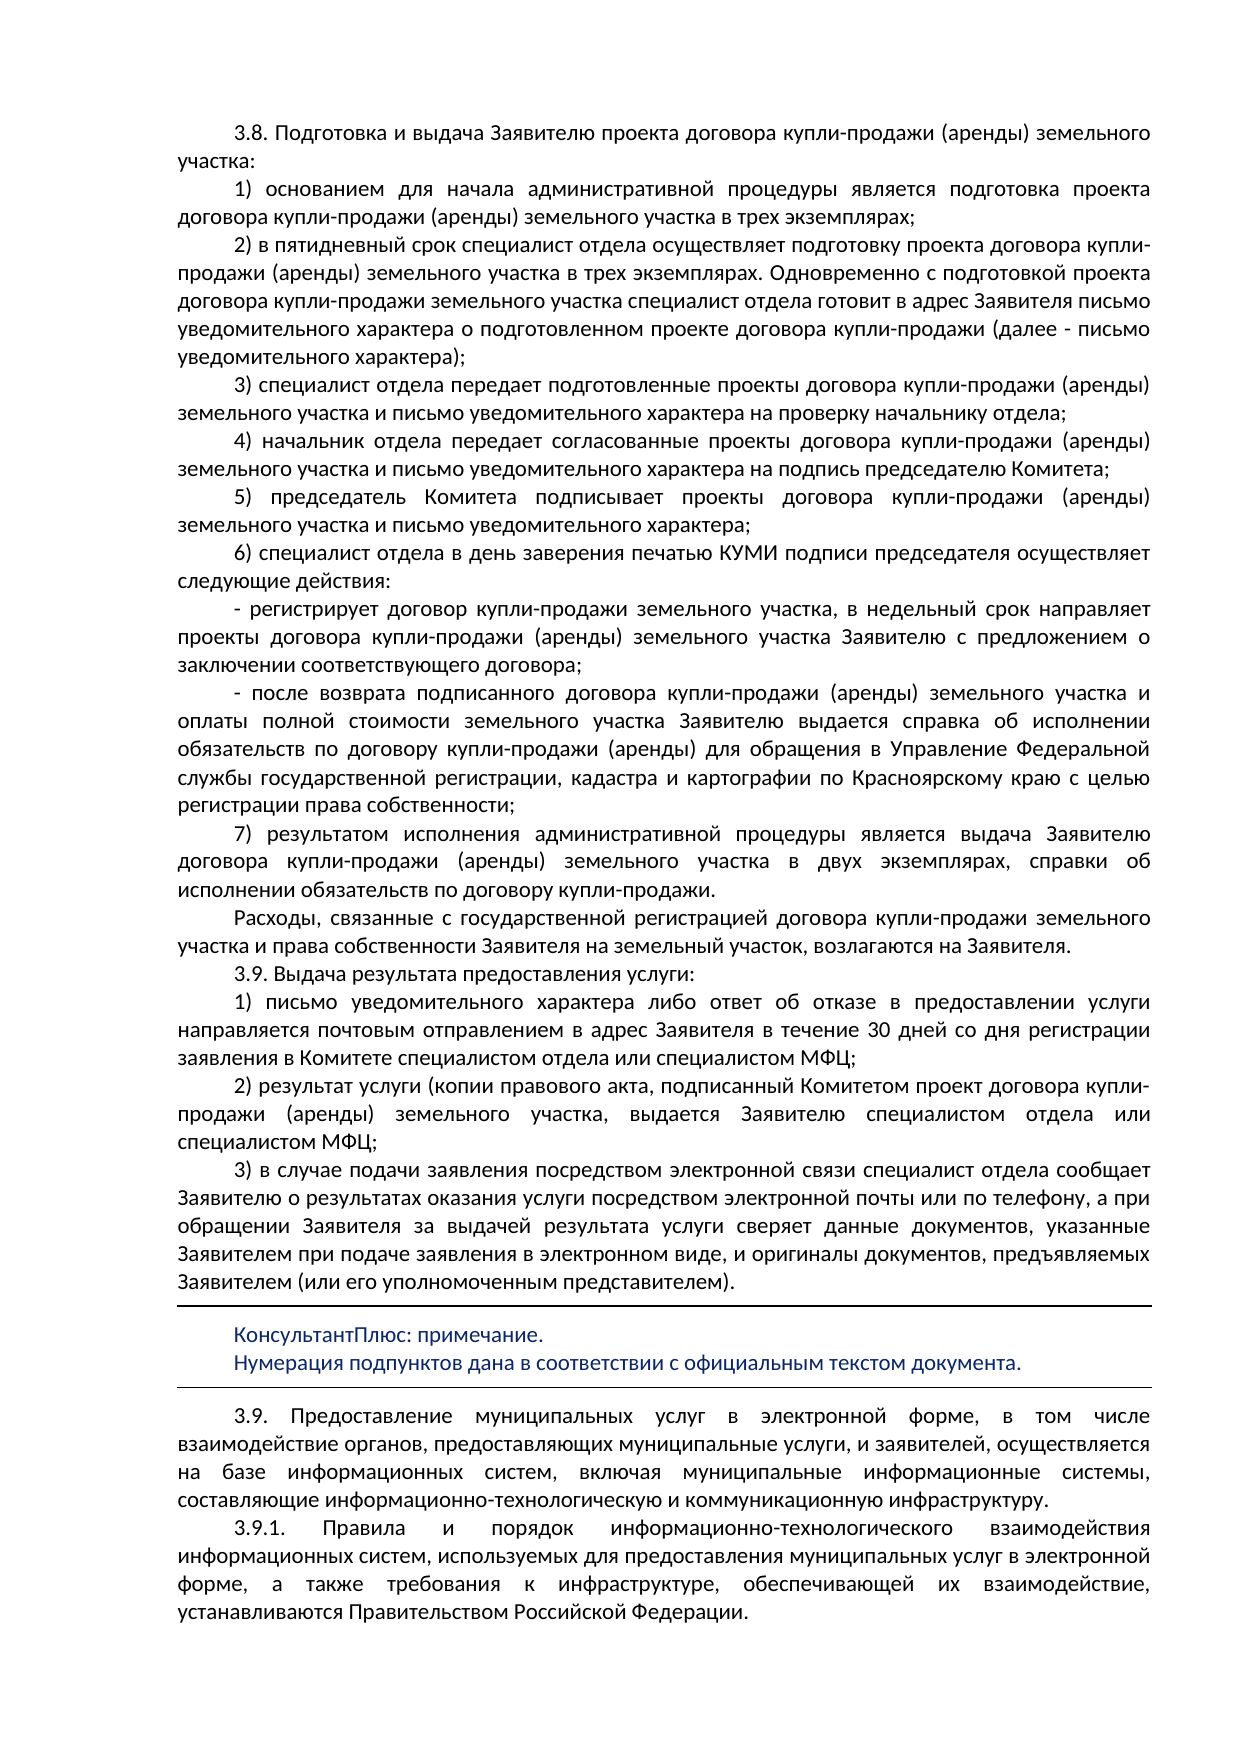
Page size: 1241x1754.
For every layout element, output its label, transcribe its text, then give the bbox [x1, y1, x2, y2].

text 1) письмо уведомительного характера либо ответ об отказе в предоставлении услуги направляется почтовым отправлением в адрес Заявителя в течение 30 дней со дня регистрации заявления в Комитете специалистом отдела или специалистом МФЦ; [177, 987, 1152, 1071]
text 6) специалист отдела в день заверения печатью КУМИ подписи председателя осуществляет следующие действия: [177, 538, 1152, 594]
text 4) начальник отдела передает согласованные проекты договора купли-продажи (аренды) земельного участка и письмо уведомительного характера на подпись председателю Комитета; [177, 426, 1152, 482]
text 1) основанием для начала административной процедуры является подготовка проекта договора купли-продажи (аренды) земельного участка в трех экземплярах; [177, 174, 1152, 230]
text 3.9.1. Правила и порядок информационно-технологического взаимодействия информационных систем, используемых для предоставления муниципальных услуг в электронной форме, а также требования к инфраструктуре, обеспечивающей их взаимодействие, устанавливаются Правительством Российской Федерации. [177, 1513, 1152, 1625]
text 3.8. Подготовка и выдача Заявителю проекта договора купли-продажи (аренды) земельного участка: [177, 118, 1152, 174]
text - после возврата подписанного договора купли-продажи (аренды) земельного участка и оплаты полной стоимости земельного участка Заявителю выдается справка об исполнении обязательств по договору купли-продажи (аренды) для обращения в Управление Федеральной службы государственной регистрации, кадастра и картографии по Красноярскому краю с целью регистрации права собственности; [177, 678, 1152, 819]
text - регистрирует договор купли-продажи земельного участка, в недельный срок направляет проекты договора купли-продажи (аренды) земельного участка Заявителю с предложением о заключении соответствующего договора; [177, 594, 1152, 678]
text Нумерация подпунктов дана в соответствии с официальным текстом документа. [177, 1348, 1152, 1376]
text 3.9. Выдача результата предоставления услуги: [177, 959, 1152, 987]
text 7) результатом исполнения административной процедуры является выдача Заявителю договора купли-продажи (аренды) земельного участка в двух экземплярах, справки об исполнении обязательств по договору купли-продажи. [177, 819, 1152, 903]
text КонсультантПлюс: примечание. [177, 1320, 1152, 1348]
text 2) в пятидневный срок специалист отдела осуществляет подготовку проекта договора купли-продажи (аренды) земельного участка в трех экземплярах. Одновременно с подготовкой проекта договора купли-продажи земельного участка специалист отдела готовит в адрес Заявителя письмо уведомительного характера о подготовленном проекте договора купли-продажи (далее - письмо уведомительного характера); [177, 230, 1152, 370]
text 3.9. Предоставление муниципальных услуг в электронной форме, в том числе взаимодействие органов, предоставляющих муниципальные услуги, и заявителей, осуществляется на базе информационных систем, включая муниципальные информационные системы, составляющие информационно-технологическую и коммуникационную инфраструктуру. [177, 1401, 1152, 1513]
text 3) специалист отдела передает подготовленные проекты договора купли-продажи (аренды) земельного участка и письмо уведомительного характера на проверку начальнику отдела; [177, 370, 1152, 426]
text 5) председатель Комитета подписывает проекты договора купли-продажи (аренды) земельного участка и письмо уведомительного характера; [177, 482, 1152, 538]
text 3) в случае подачи заявления посредством электронной связи специалист отдела сообщает Заявителю о результатах оказания услуги посредством электронной почты или по телефону, а при обращении Заявителя за выдачей результата услуги сверяет данные документов, указанные Заявителем при подаче заявления в электронном виде, и оригиналы документов, предъявляемых Заявителем (или его уполномоченным представителем). [177, 1155, 1152, 1295]
text 2) результат услуги (копии правового акта, подписанный Комитетом проект договора купли-продажи (аренды) земельного участка, выдается Заявителю специалистом отдела или специалистом МФЦ; [177, 1071, 1152, 1155]
text Расходы, связанные с государственной регистрацией договора купли-продажи земельного участка и права собственности Заявителя на земельный участок, возлагаются на Заявителя. [177, 903, 1152, 959]
